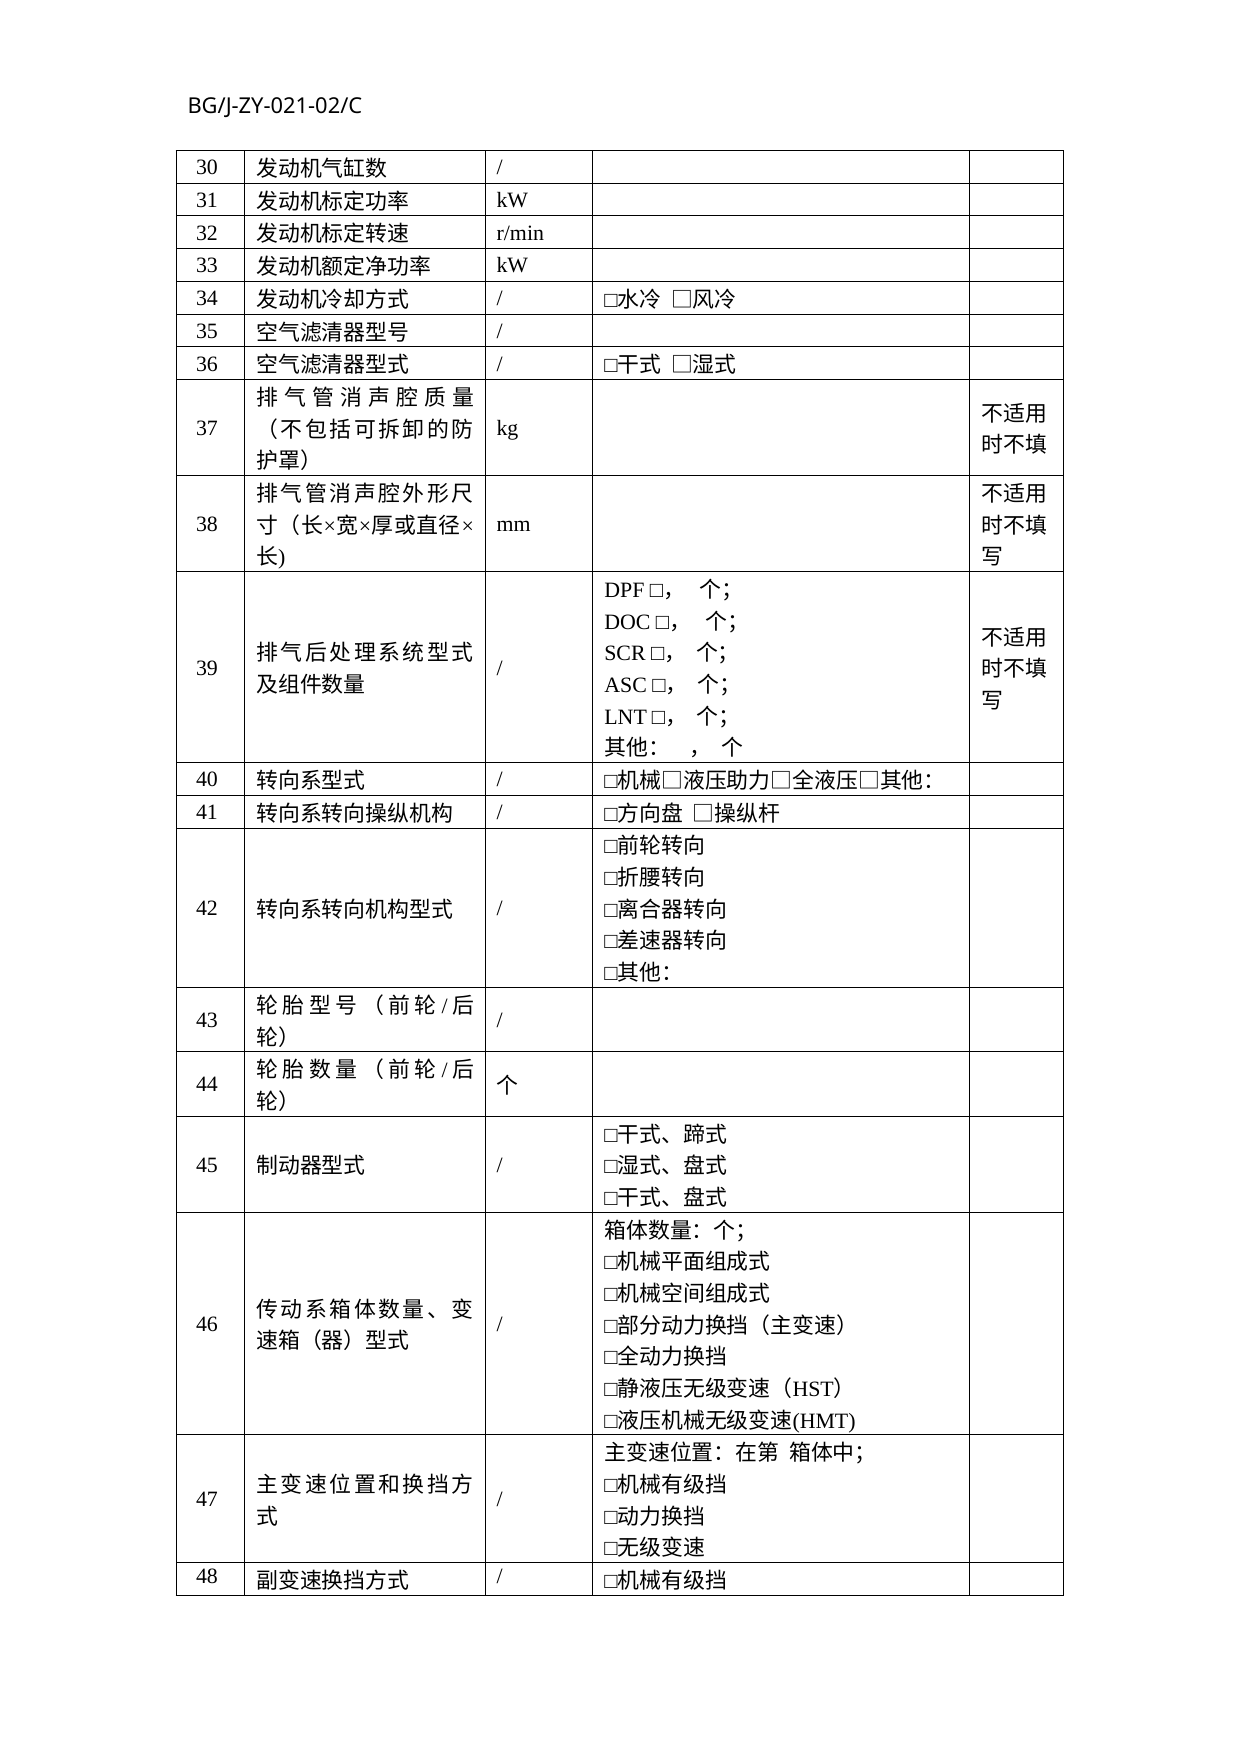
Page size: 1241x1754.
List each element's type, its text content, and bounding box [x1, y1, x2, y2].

table_cell 不适用时不填 [970, 380, 1063, 475]
table_cell [970, 1052, 1063, 1116]
table_cell [593, 380, 969, 475]
table_cell [177, 1213, 244, 1434]
table_cell 主变速位置和换挡方式 [245, 1435, 485, 1562]
table_cell [593, 151, 969, 183]
table_cell [970, 216, 1063, 248]
table_cell 副变速换挡方式 [245, 1563, 485, 1595]
table_cell [177, 216, 244, 248]
table_cell / [486, 1117, 592, 1212]
table_cell [970, 988, 1063, 1051]
table_cell DPF □， 个； DOC □， 个； SCR □， 个； ASC □， 个； LNT □， 个； 其他： ， 个 [593, 572, 969, 762]
table_cell □方向盘 □操纵杆 [593, 796, 969, 827]
table_cell [593, 249, 969, 281]
table_cell [593, 988, 969, 1051]
table_cell [177, 315, 244, 346]
table_cell 发动机气缸数 [245, 151, 485, 183]
table_cell 制动器型式 [245, 1117, 485, 1212]
table_cell 发动机标定转速 [245, 216, 485, 248]
table_cell [970, 1435, 1063, 1562]
table_cell / [486, 763, 592, 795]
table_cell [970, 151, 1063, 183]
table_cell / [486, 572, 592, 762]
table_cell [177, 829, 244, 987]
table_cell [970, 184, 1063, 215]
table_cell 传动系箱体数量、变速箱（器）型式 [245, 1213, 485, 1434]
table_cell [177, 763, 244, 795]
table_cell 轮胎型号（前轮/后轮） [245, 988, 485, 1051]
table_cell / [486, 1213, 592, 1434]
table_cell 转向系转向操纵机构 [245, 796, 485, 827]
table_cell [177, 1563, 244, 1595]
table_cell / [486, 282, 592, 313]
table_cell / [486, 315, 592, 346]
table_cell / [486, 347, 592, 379]
table_cell 排气管消声腔外形尺寸（长×宽×厚或直径×长) [245, 476, 485, 571]
table_cell [177, 380, 244, 475]
table_cell [177, 1052, 244, 1116]
table_cell kg [486, 380, 592, 475]
table_cell / [486, 1563, 592, 1595]
table_cell r/min [486, 216, 592, 248]
table_cell □干式 □湿式 [593, 347, 969, 379]
table_cell [970, 347, 1063, 379]
table_cell [970, 249, 1063, 281]
table_cell [970, 1213, 1063, 1434]
table_cell 排气管消声腔质量（不包括可拆卸的防护罩） [245, 380, 485, 475]
table_cell 空气滤清器型号 [245, 315, 485, 346]
table_cell 不适用时不填写 [970, 476, 1063, 571]
table_cell [593, 476, 969, 571]
table_cell 发动机冷却方式 [245, 282, 485, 313]
table_cell / [486, 988, 592, 1051]
table_cell [177, 572, 244, 762]
table_cell 转向系型式 [245, 763, 485, 795]
table_cell □机械□液压助力□全液压□其他： [593, 763, 969, 795]
table_cell 箱体数量：个； □机械平面组成式 □机械空间组成式 □部分动力换挡（主变速） □全动力换挡 □静液压无级变速（HST） □液压机械无级变速(HMT) [593, 1213, 969, 1434]
table_cell [970, 1563, 1063, 1595]
table_cell [177, 988, 244, 1051]
table_cell 发动机额定净功率 [245, 249, 485, 281]
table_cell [593, 1563, 969, 1595]
table_cell [177, 1117, 244, 1212]
table_cell [177, 249, 244, 281]
table_cell [177, 796, 244, 827]
table_cell 不适用时不填写 [970, 572, 1063, 762]
table_cell [177, 476, 244, 571]
table_cell [177, 282, 244, 313]
table_cell [970, 829, 1063, 987]
table_cell 主变速位置：在第 箱体中； □机械有级挡 □动力换挡 □无级变速 [593, 1435, 969, 1562]
table_cell [593, 1052, 969, 1116]
table_cell [970, 763, 1063, 795]
table_cell □水冷 □风冷 [593, 282, 969, 313]
table_cell [593, 315, 969, 346]
table_cell 空气滤清器型式 [245, 347, 485, 379]
table_cell 轮胎数量（前轮/后轮） [245, 1052, 485, 1116]
table_cell [177, 151, 244, 183]
table_cell [177, 347, 244, 379]
table_cell / [486, 1435, 592, 1562]
table_cell [593, 216, 969, 248]
table_cell 转向系转向机构型式 [245, 829, 485, 987]
table_cell [970, 282, 1063, 313]
table_cell □前轮转向 □折腰转向 □离合器转向 □差速器转向 □其他： [593, 829, 969, 987]
table_cell [177, 184, 244, 215]
table_cell / [486, 829, 592, 987]
table_cell □干式、蹄式 □湿式、盘式 □干式、盘式 [593, 1117, 969, 1212]
table_cell 个 [486, 1052, 592, 1116]
table_cell [970, 1117, 1063, 1212]
table_cell mm [486, 476, 592, 571]
table_cell [970, 796, 1063, 827]
table_cell kW [486, 249, 592, 281]
table_cell 发动机标定功率 [245, 184, 485, 215]
table_cell / [486, 151, 592, 183]
table_cell kW [486, 184, 592, 215]
table_cell [177, 1435, 244, 1562]
table_cell [593, 184, 969, 215]
table_cell 排气后处理系统型式及组件数量 [245, 572, 485, 762]
table_cell / [486, 796, 592, 827]
table_cell [970, 315, 1063, 346]
